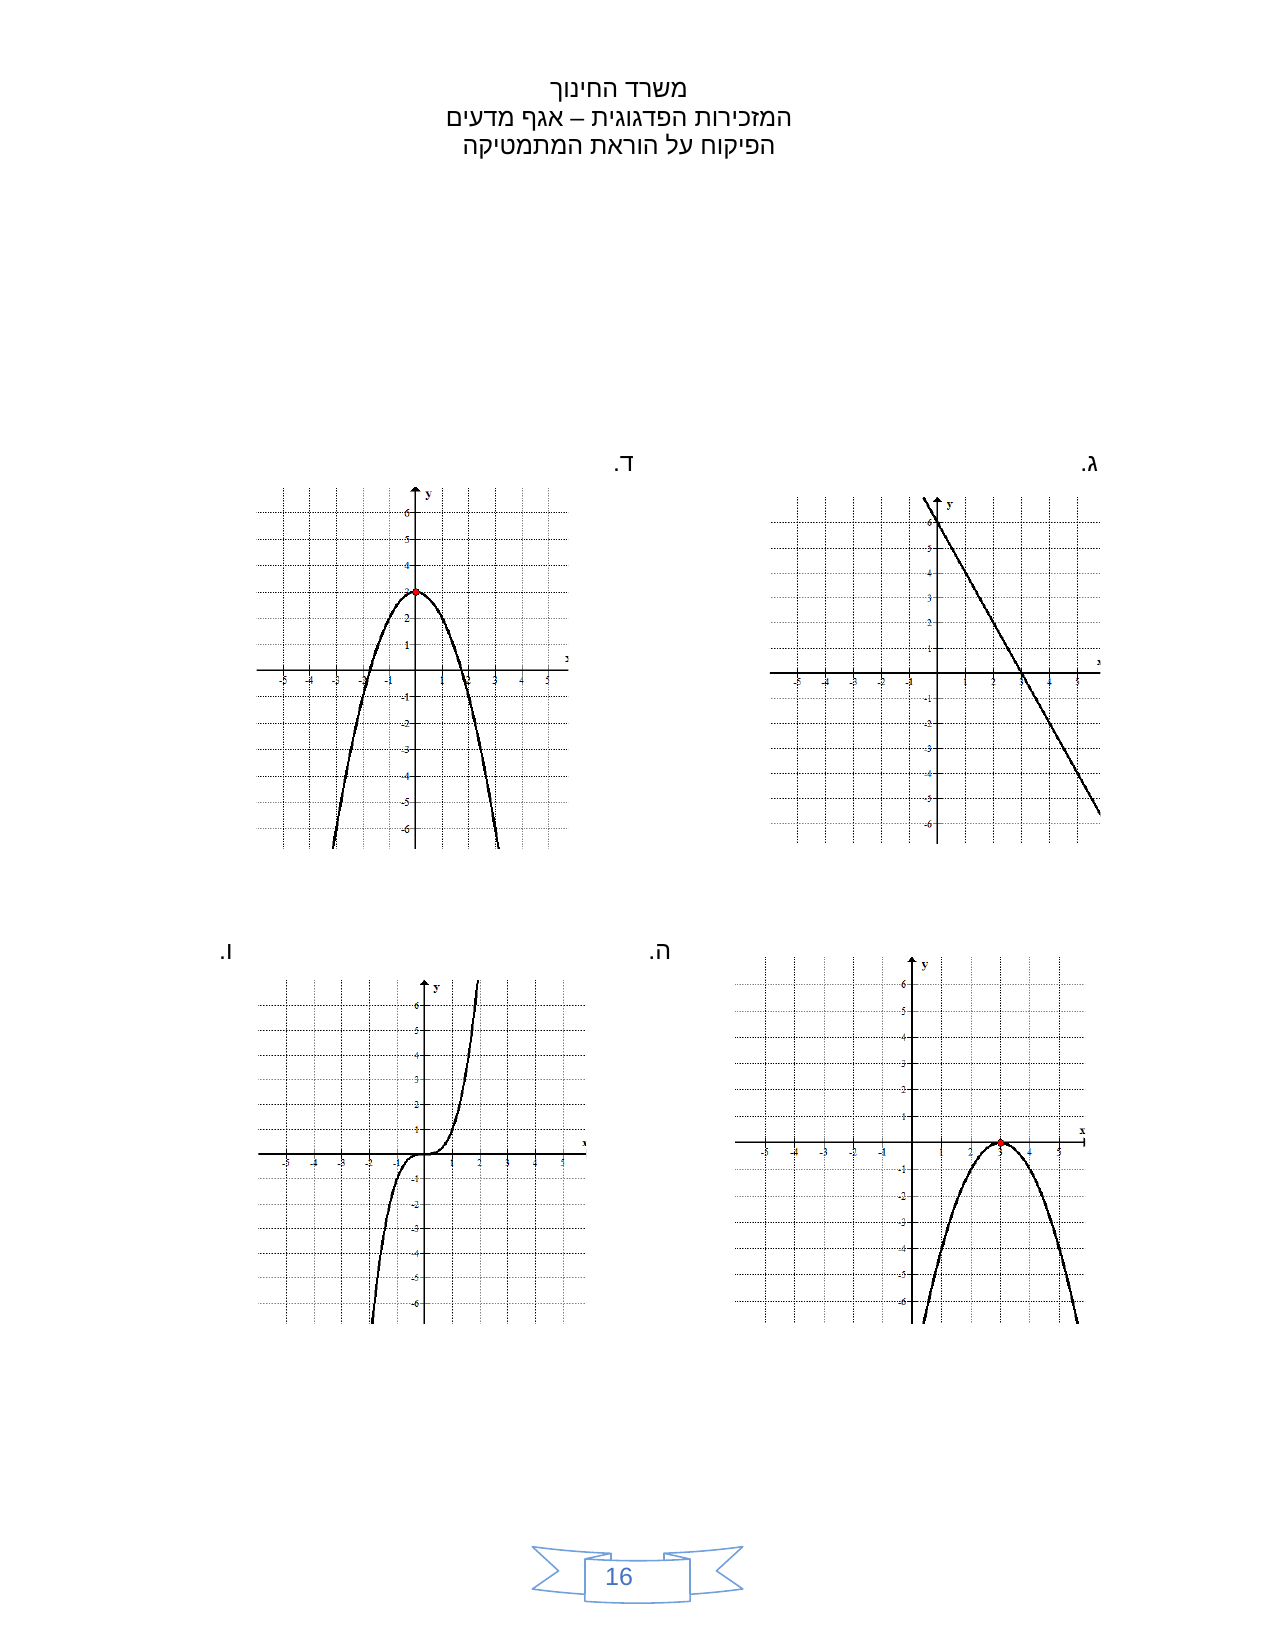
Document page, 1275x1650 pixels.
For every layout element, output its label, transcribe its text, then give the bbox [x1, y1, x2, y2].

text ה. ו. [150, 936, 1080, 965]
list ד. [150, 448, 1080, 663]
picture [256, 487, 569, 849]
picture [735, 957, 1086, 1324]
picture [769, 497, 1101, 844]
picture [258, 980, 587, 1324]
